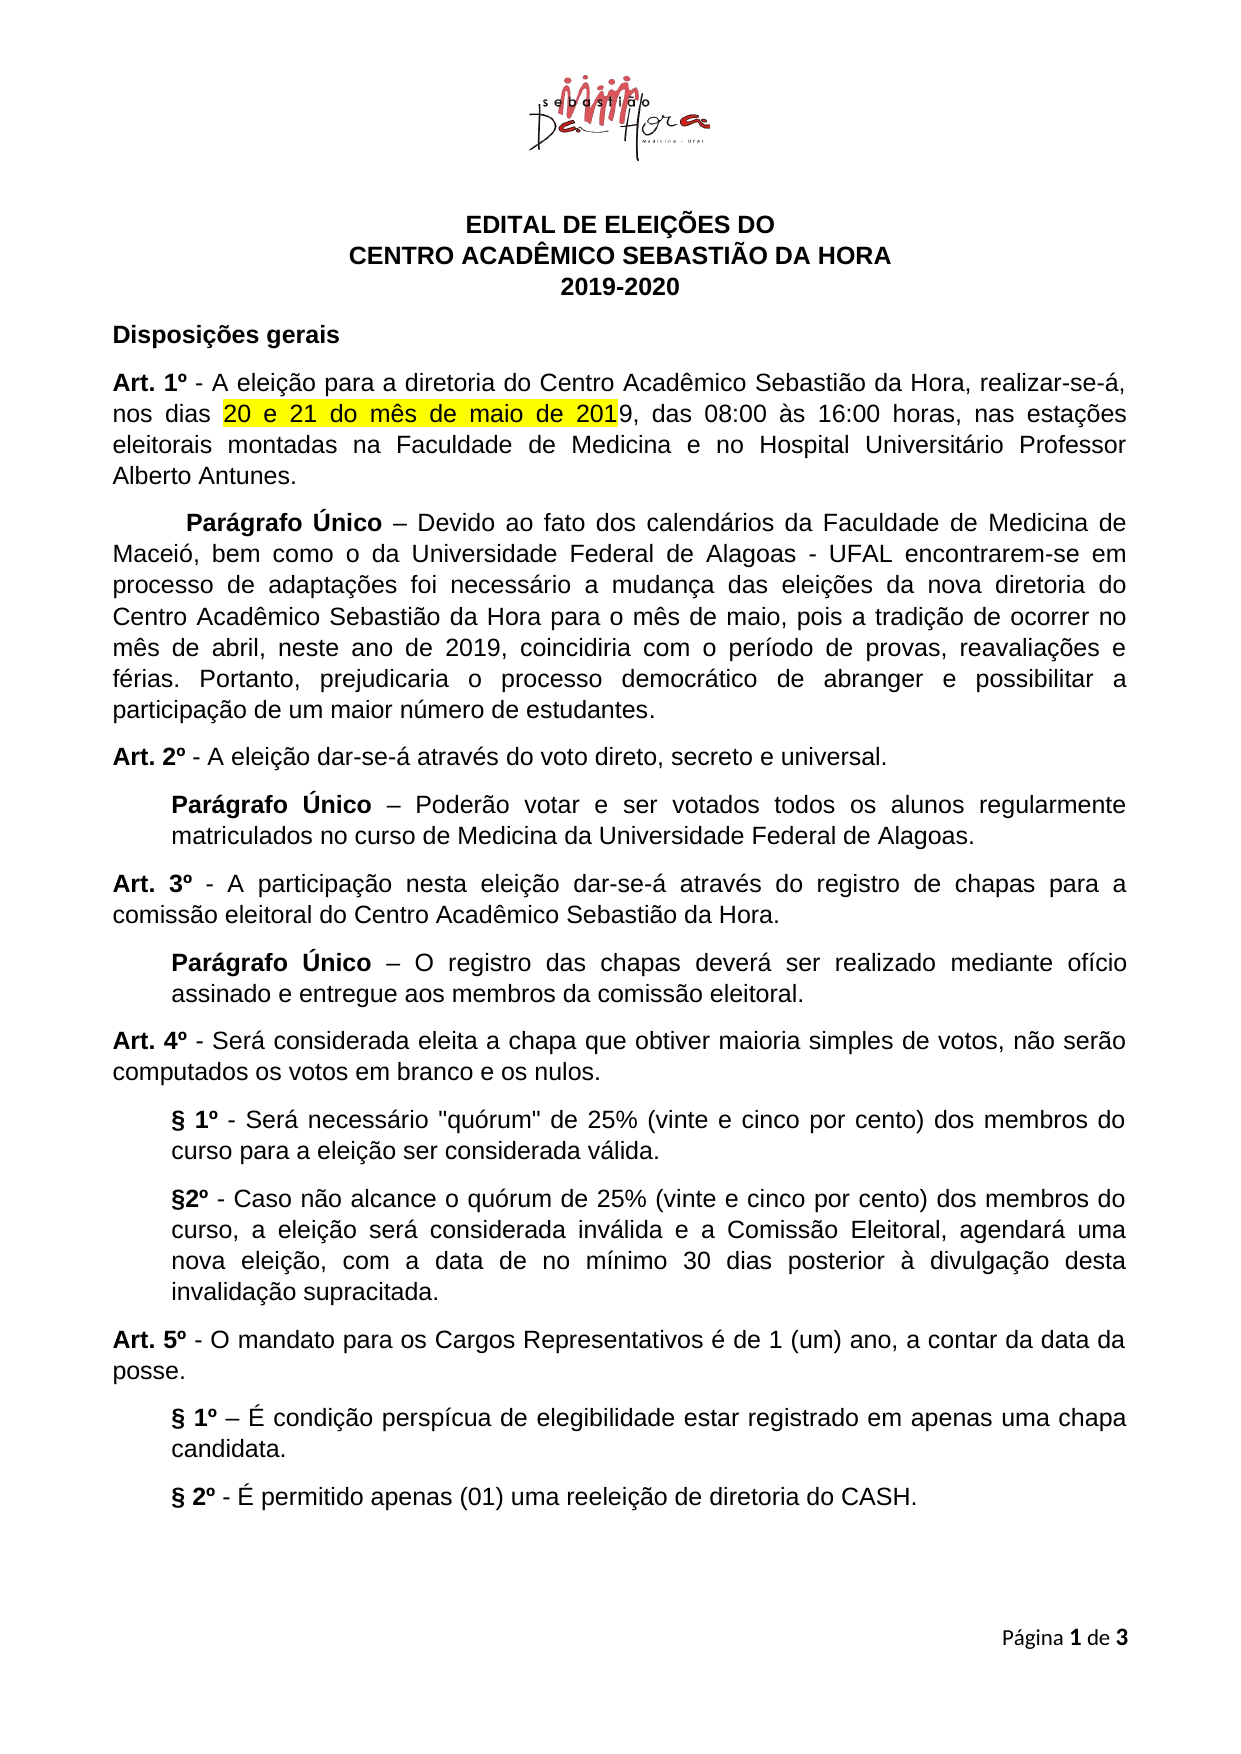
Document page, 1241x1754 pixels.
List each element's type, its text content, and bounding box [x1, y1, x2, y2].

text Art. 3º - A participação nesta eleição dar-se-á através do registro de chapas para a comissão eleitoral do Centro Acadêmico Sebastião da Hora. [112, 869, 1128, 929]
text Art. 1º - A eleição para a diretoria do Centro Acadêmico Sebastião da Hora, realizar-se-á, nos dias 20 e 21 do mês de maio de 2019, das 08:00 às 16:00 horas, nas estações eleitorais montadas na Faculdade de Medicina e no Hospital Universitário Professor Alberto Antunes. [112, 368, 1128, 489]
text Parágrafo Único – O registro das chapas deverá ser realizado mediante ofício assinado e entregue aos membros da comissão eleitoral. [171, 948, 1128, 1007]
text §2º - Caso não alcance o quórum de 25% (vinte e cinco por cento) dos membros do curso, a eleição será considerada inválida e a Comissão Eleitoral, agendará uma nova eleição, com a data de no mínimo 30 dias posterior à divulgação desta invalidação supracitada. [171, 1184, 1128, 1306]
text Parágrafo Único – Devido ao fato dos calendários da Faculdade de Medicina de Maceió, bem como o da Universidade Federal de Alagoas - UFAL encontrarem-se em processo de adaptações foi necessário a mudança das eleições da nova diretoria do Centro Acadêmico Sebastião da Hora para o mês de maio, pois a tradição de ocorrer no mês de abril, neste ano de 2019, coincidiria com o período de provas, reavaliações e férias. Portanto, prejudicaria o processo democrático de abranger e possibilitar a participação de um maior número de estudantes. [112, 508, 1128, 723]
text Parágrafo Único – Poderão votar e ser votados todos os alunos regularmente matriculados no curso de Medicina da Universidade Federal de Alagoas. [171, 790, 1128, 850]
picture [528, 73, 712, 163]
text § 2º - É permitido apenas (01) uma reeleição de diretoria do CASH. [171, 1482, 1128, 1511]
text EDITAL DE ELEIÇÕES DO CENTRO ACADÊMICO SEBASTIÃO DA HORA 2019-2020 [112, 210, 1128, 301]
text Art. 5º - O mandato para os Cargos Representativos é de 1 (um) ano, a contar da data da posse. [112, 1325, 1128, 1384]
text § 1º – É condição perspícua de elegibilidade estar registrado em apenas uma chapa candidata. [171, 1403, 1128, 1463]
text Art. 2º - A eleição dar-se-á através do voto direto, secreto e universal. [112, 742, 1128, 771]
text Art. 4º - Será considerada eleita a chapa que obtiver maioria simples de votos, não serão computados os votos em branco e os nulos. [112, 1026, 1128, 1086]
text § 1º - Será necessário "quórum" de 25% (vinte e cinco por cento) dos membros do curso para a eleição ser considerada válida. [171, 1105, 1128, 1165]
text Disposições gerais [112, 320, 1128, 349]
